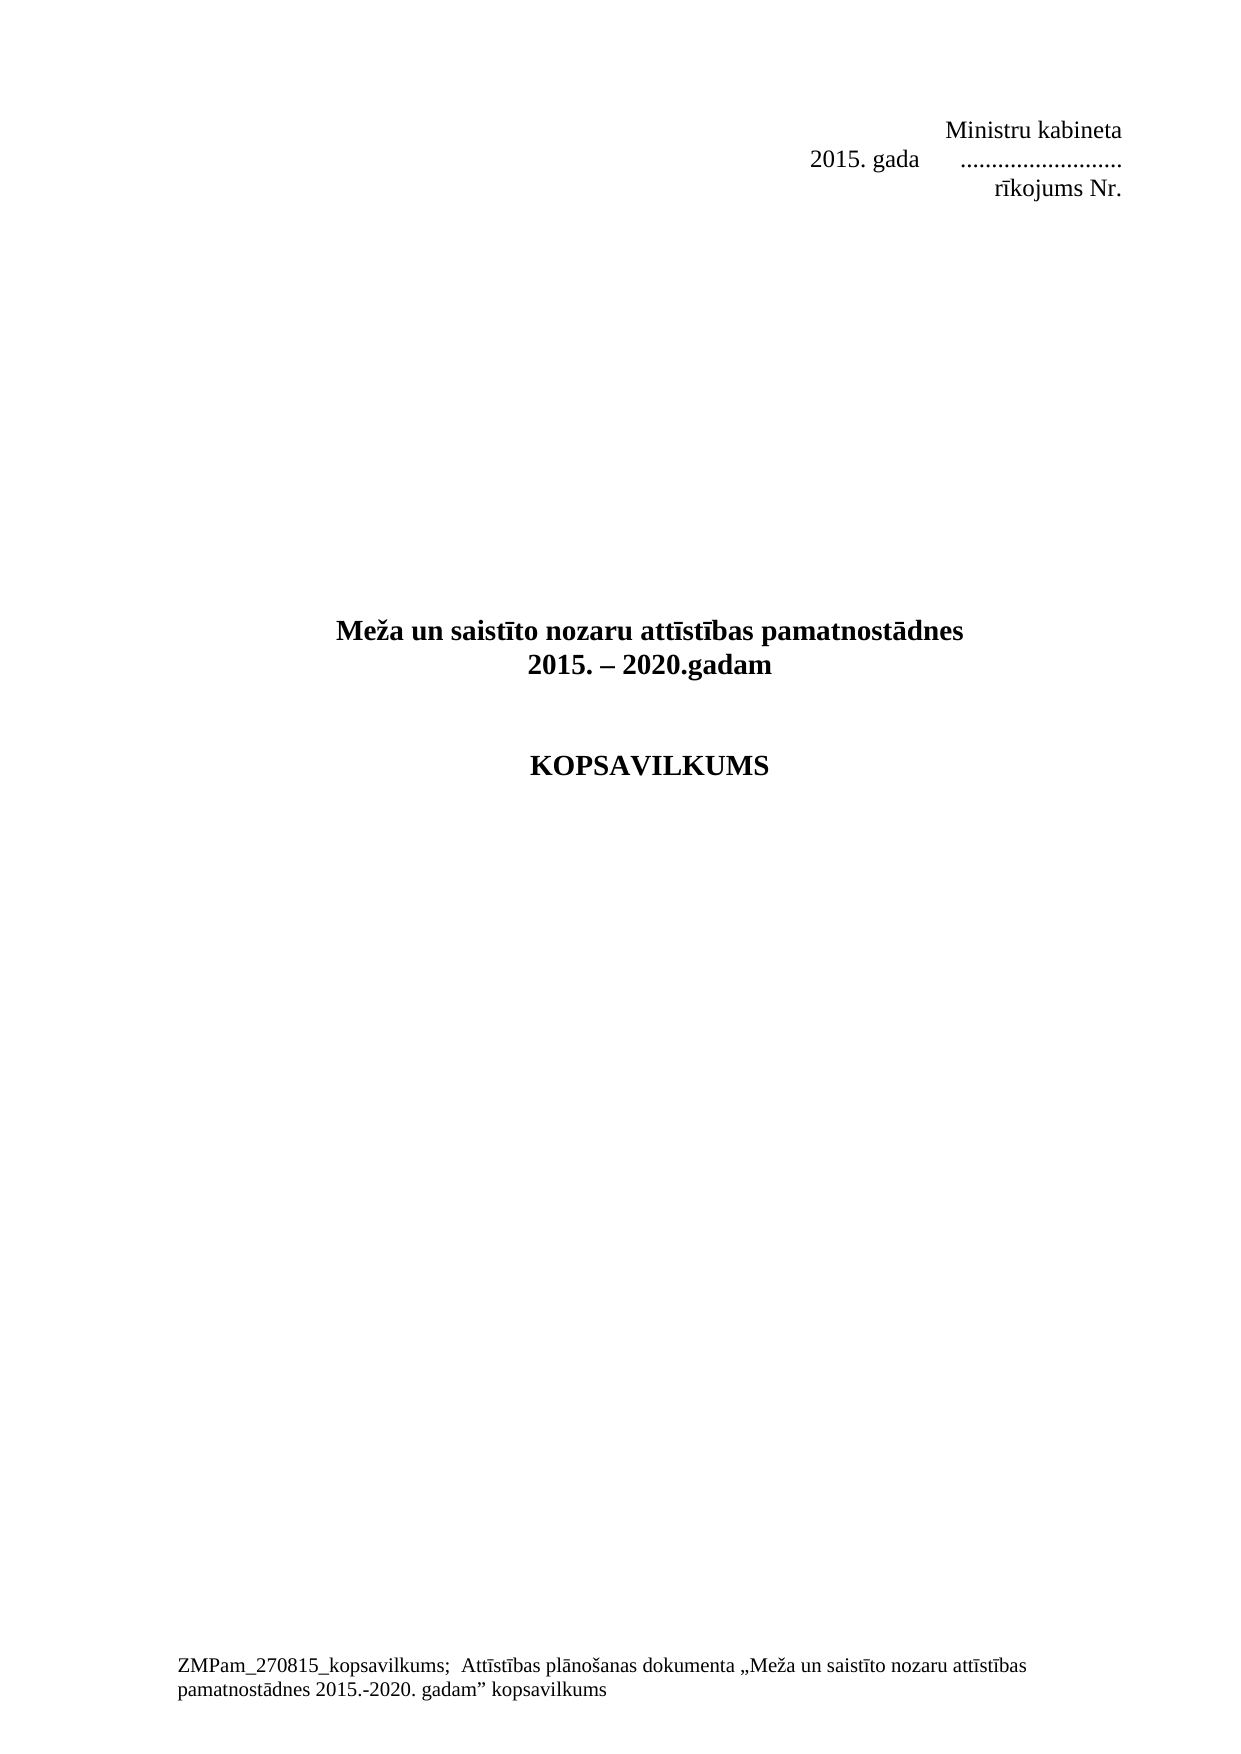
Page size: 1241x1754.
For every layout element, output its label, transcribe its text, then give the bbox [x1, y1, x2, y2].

title Ministru kabineta [177, 115, 1122, 144]
text KOPSAVILKUMS [177, 748, 1122, 781]
text Meža un saistīto nozaru attīstības pamatnostādnes [177, 613, 1122, 647]
title 2015. gada .......................... [177, 144, 1122, 173]
text 2015. – 2020.gadam [177, 647, 1122, 681]
title rīkojums Nr. [177, 173, 1122, 201]
